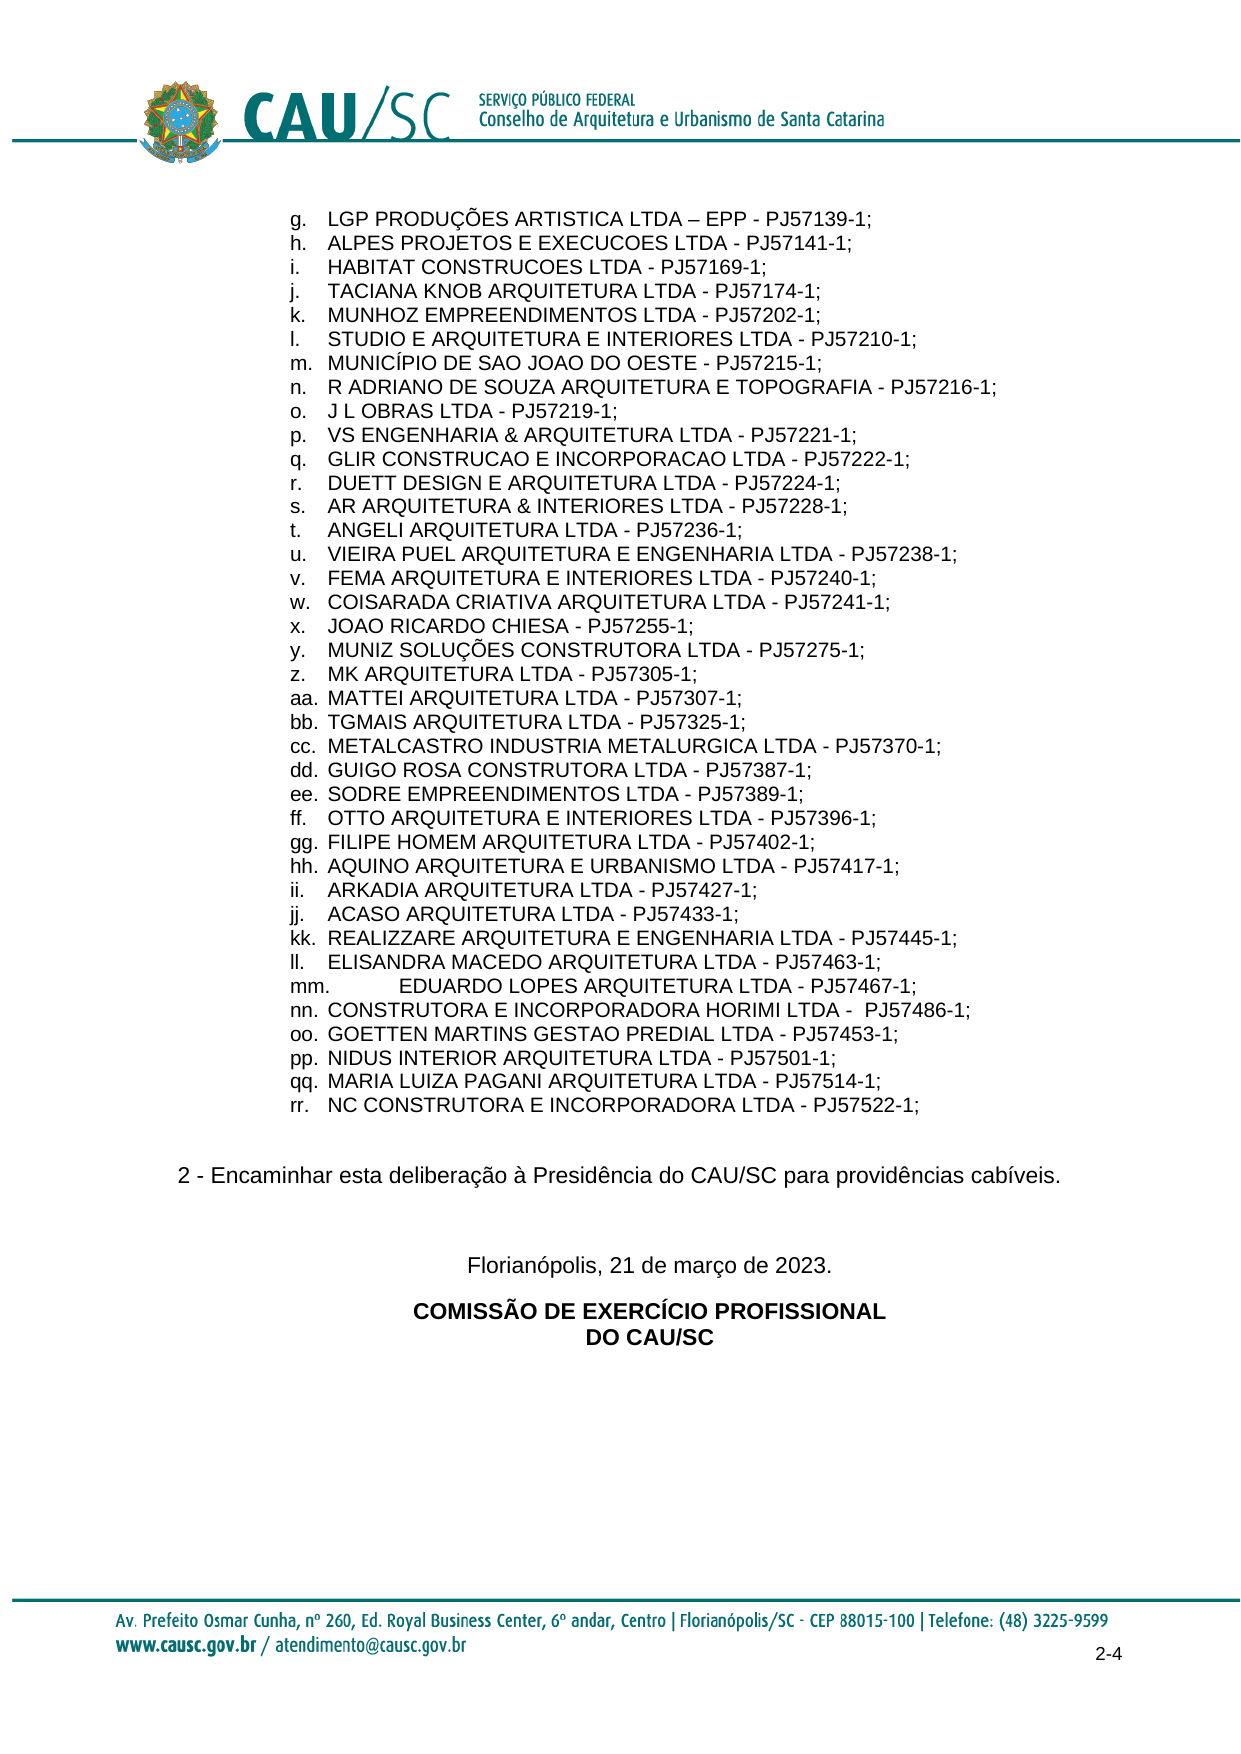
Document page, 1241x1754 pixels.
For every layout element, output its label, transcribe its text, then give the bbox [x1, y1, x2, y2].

list STUDIO E ARQUITETURA E INTERIORES LTDA - PJ57210-1; [290, 327, 1122, 351]
list ARKADIA ARQUITETURA LTDA - PJ57427-1; [290, 878, 1122, 902]
list ELISANDRA MACEDO ARQUITETURA LTDA - PJ57463-1; [290, 949, 1122, 973]
list EDUARDO LOPES ARQUITETURA LTDA - PJ57467-1; [290, 973, 1122, 997]
list COISARADA CRIATIVA ARQUITETURA LTDA - PJ57241-1; [290, 590, 1122, 614]
list VIEIRA PUEL ARQUITETURA E ENGENHARIA LTDA - PJ57238-1; [290, 542, 1122, 566]
list LGP PRODUÇÕES ARTISTICA LTDA – EPP - PJ57139-1; [290, 207, 1122, 231]
list FEMA ARQUITETURA E INTERIORES LTDA - PJ57240-1; [290, 566, 1122, 590]
list TACIANA KNOB ARQUITETURA LTDA - PJ57174-1; [290, 279, 1122, 303]
text Florianópolis, 21 de março de 2023. [177, 1252, 1122, 1279]
list MUNICÍPIO DE SAO JOAO DO OESTE - PJ57215-1; [290, 351, 1122, 374]
list VS ENGENHARIA & ARQUITETURA LTDA - PJ57221-1; [290, 422, 1122, 446]
text DO CAU/SC [177, 1324, 1122, 1378]
list OTTO ARQUITETURA E INTERIORES LTDA - PJ57396-1; [290, 806, 1122, 830]
list FILIPE HOMEM ARQUITETURA LTDA - PJ57402-1; [290, 830, 1122, 854]
list MUNIZ SOLUÇÕES CONSTRUTORA LTDA - PJ57275-1; [290, 638, 1122, 662]
list HABITAT CONSTRUCOES LTDA - PJ57169-1; [290, 255, 1122, 279]
list MATTEI ARQUITETURA LTDA - PJ57307-1; [290, 686, 1122, 710]
list GUIGO ROSA CONSTRUTORA LTDA - PJ57387-1; [290, 758, 1122, 782]
list METALCASTRO INDUSTRIA METALURGICA LTDA - PJ57370-1; [290, 734, 1122, 758]
picture [11, 0, 1241, 1747]
list MARIA LUIZA PAGANI ARQUITETURA LTDA - PJ57514-1; [290, 1069, 1122, 1093]
text COMISSÃO DE EXERCÍCIO PROFISSIONAL [177, 1298, 1122, 1324]
list ALPES PROJETOS E EXECUCOES LTDA - PJ57141-1; [290, 231, 1122, 255]
list DUETT DESIGN E ARQUITETURA LTDA - PJ57224-1; [290, 470, 1122, 494]
list ANGELI ARQUITETURA LTDA - PJ57236-1; [290, 518, 1122, 542]
list NIDUS INTERIOR ARQUITETURA LTDA - PJ57501-1; [290, 1045, 1122, 1069]
list GOETTEN MARTINS GESTAO PREDIAL LTDA - PJ57453-1; [290, 1021, 1122, 1045]
list NC CONSTRUTORA E INCORPORADORA LTDA - PJ57522-1; [290, 1093, 1122, 1117]
list TGMAIS ARQUITETURA LTDA - PJ57325-1; [290, 710, 1122, 734]
list AQUINO ARQUITETURA E URBANISMO LTDA - PJ57417-1; [290, 854, 1122, 878]
list MK ARQUITETURA LTDA - PJ57305-1; [290, 662, 1122, 686]
list SODRE EMPREENDIMENTOS LTDA - PJ57389-1; [290, 782, 1122, 806]
list MUNHOZ EMPREENDIMENTOS LTDA - PJ57202-1; [290, 303, 1122, 327]
list REALIZZARE ARQUITETURA E ENGENHARIA LTDA - PJ57445-1; [290, 926, 1122, 949]
list CONSTRUTORA E INCORPORADORA HORIMI LTDA - PJ57486-1; [290, 997, 1122, 1021]
list R ADRIANO DE SOUZA ARQUITETURA E TOPOGRAFIA - PJ57216-1; [290, 374, 1122, 398]
list ACASO ARQUITETURA LTDA - PJ57433-1; [290, 902, 1122, 926]
text 2 - Encaminhar esta deliberação à Presidência do CAU/SC para providências cabíveis. [177, 1162, 1122, 1189]
list AR ARQUITETURA & INTERIORES LTDA - PJ57228-1; [290, 494, 1122, 518]
list J L OBRAS LTDA - PJ57219-1; [290, 398, 1122, 422]
list GLIR CONSTRUCAO E INCORPORACAO LTDA - PJ57222-1; [290, 446, 1122, 470]
list JOAO RICARDO CHIESA - PJ57255-1; [290, 614, 1122, 638]
